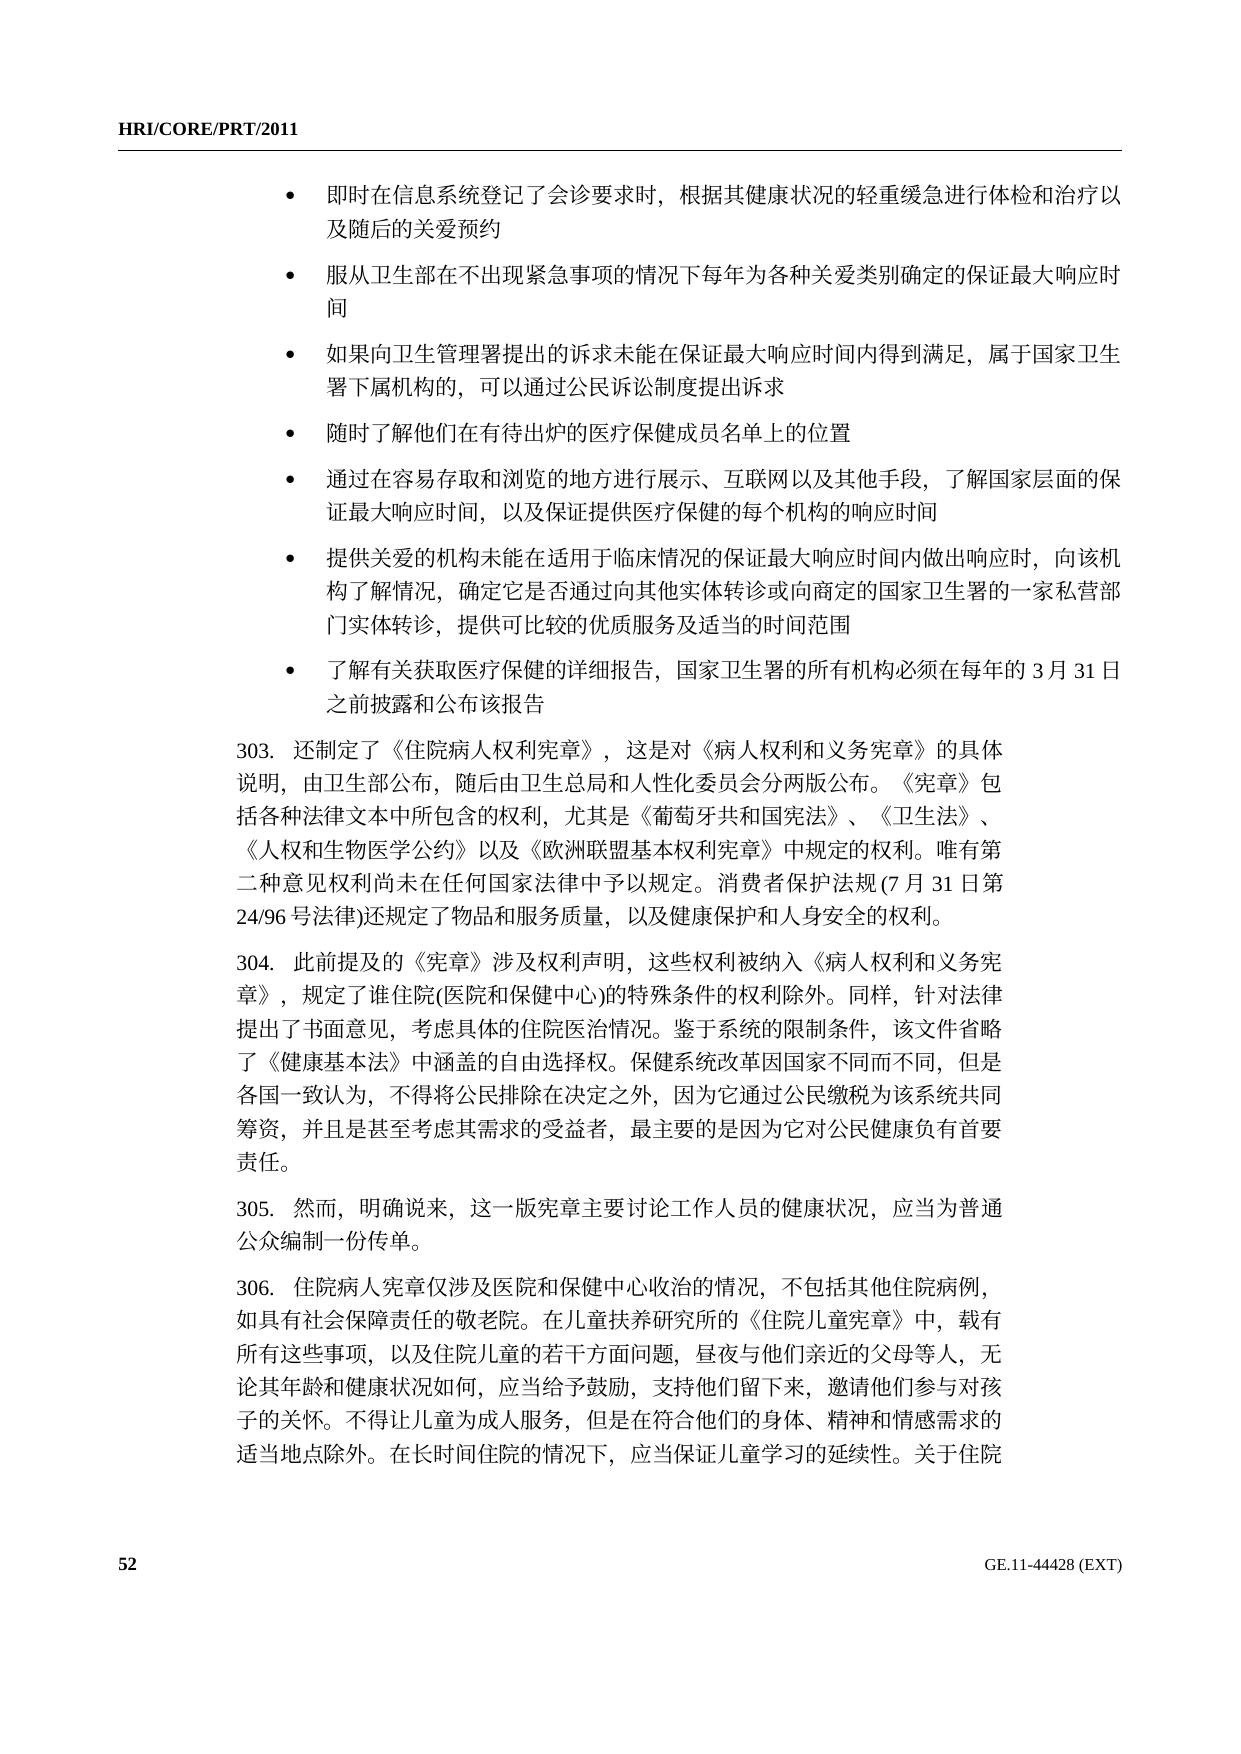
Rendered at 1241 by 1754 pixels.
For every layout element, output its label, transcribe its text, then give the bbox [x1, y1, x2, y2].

text 通过在容易存取和浏览的地方进行展示、互联网以及其他手段，了解国家层面的保证最大响应时间，以及保证提供医疗保健的每个机构的响应时间 [286, 461, 1122, 527]
text 303. 还制定了《住院病人权利宪章》，这是对《病人权利和义务宪章》的具体说明，由卫生部公布，随后由卫生总局和人性化委员会分两版公布。《宪章》包括各种法律文本中所包含的权利，尤其是《葡萄牙共和国宪法》、《卫生法》、《人权和生物医学公约》以及《欧洲联盟基本权利宪章》中规定的权利。唯有第二种意见权利尚未在任何国家法律中予以规定。消费者保护法规(第24/96号法律)还规定了物品和服务质量，以及健康保护和人身安全的权利。 [236, 731, 1004, 931]
text 304. 此前提及的《宪章》涉及权利声明，这些权利被纳入《病人权利和义务宪章》，规定了谁住院(医院和保健中心)的特殊条件的权利除外。同样，针对法律提出了书面意见，考虑具体的住院医治情况。鉴于系统的限制条件，该文件省略了《健康基本法》中涵盖的自由选择权。保健系统改革因国家不同而不同，但是各国一致认为，不得将公民排除在决定之外，因为它通过公民缴税为该系统共同筹资，并且是甚至考虑其需求的受益者，最主要的是因为它对公民健康负有首要责任。 [236, 944, 1004, 1177]
text 了解有关获取医疗保健的详细报告，国家卫生署的所有机构必须在每年的之前披露和公布该报告 [286, 652, 1122, 719]
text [236, 1269, 1004, 1469]
text 如果向卫生管理署提出的诉求未能在保证最大响应时间内得到满足，属于国家卫生署下属机构的，可以通过公民诉讼制度提出诉求 [286, 336, 1122, 402]
text 服从卫生部在不出现紧急事项的情况下每年为各种关爱类别确定的保证最大响应时间 [286, 256, 1122, 323]
text 即时在信息系统登记了会诊要求时，根据其健康状况的轻重缓急进行体检和治疗以及随后的关爱预约 [286, 177, 1122, 244]
text 提供关爱的机构未能在适用于临床情况的保证最大响应时间内做出响应时，向该机构了解情况，确定它是否通过向其他实体转诊或向商定的国家卫生署的一家私营部门实体转诊，提供可比较的优质服务及适当的时间范围 [286, 540, 1122, 640]
text 随时了解他们在有待出炉的医疗保健成员名单上的位置 [286, 415, 1122, 448]
text 305. 然而，明确说来，这一版宪章主要讨论工作人员的健康状况，应当为普通公众编制一份传单。 [236, 1190, 1004, 1256]
